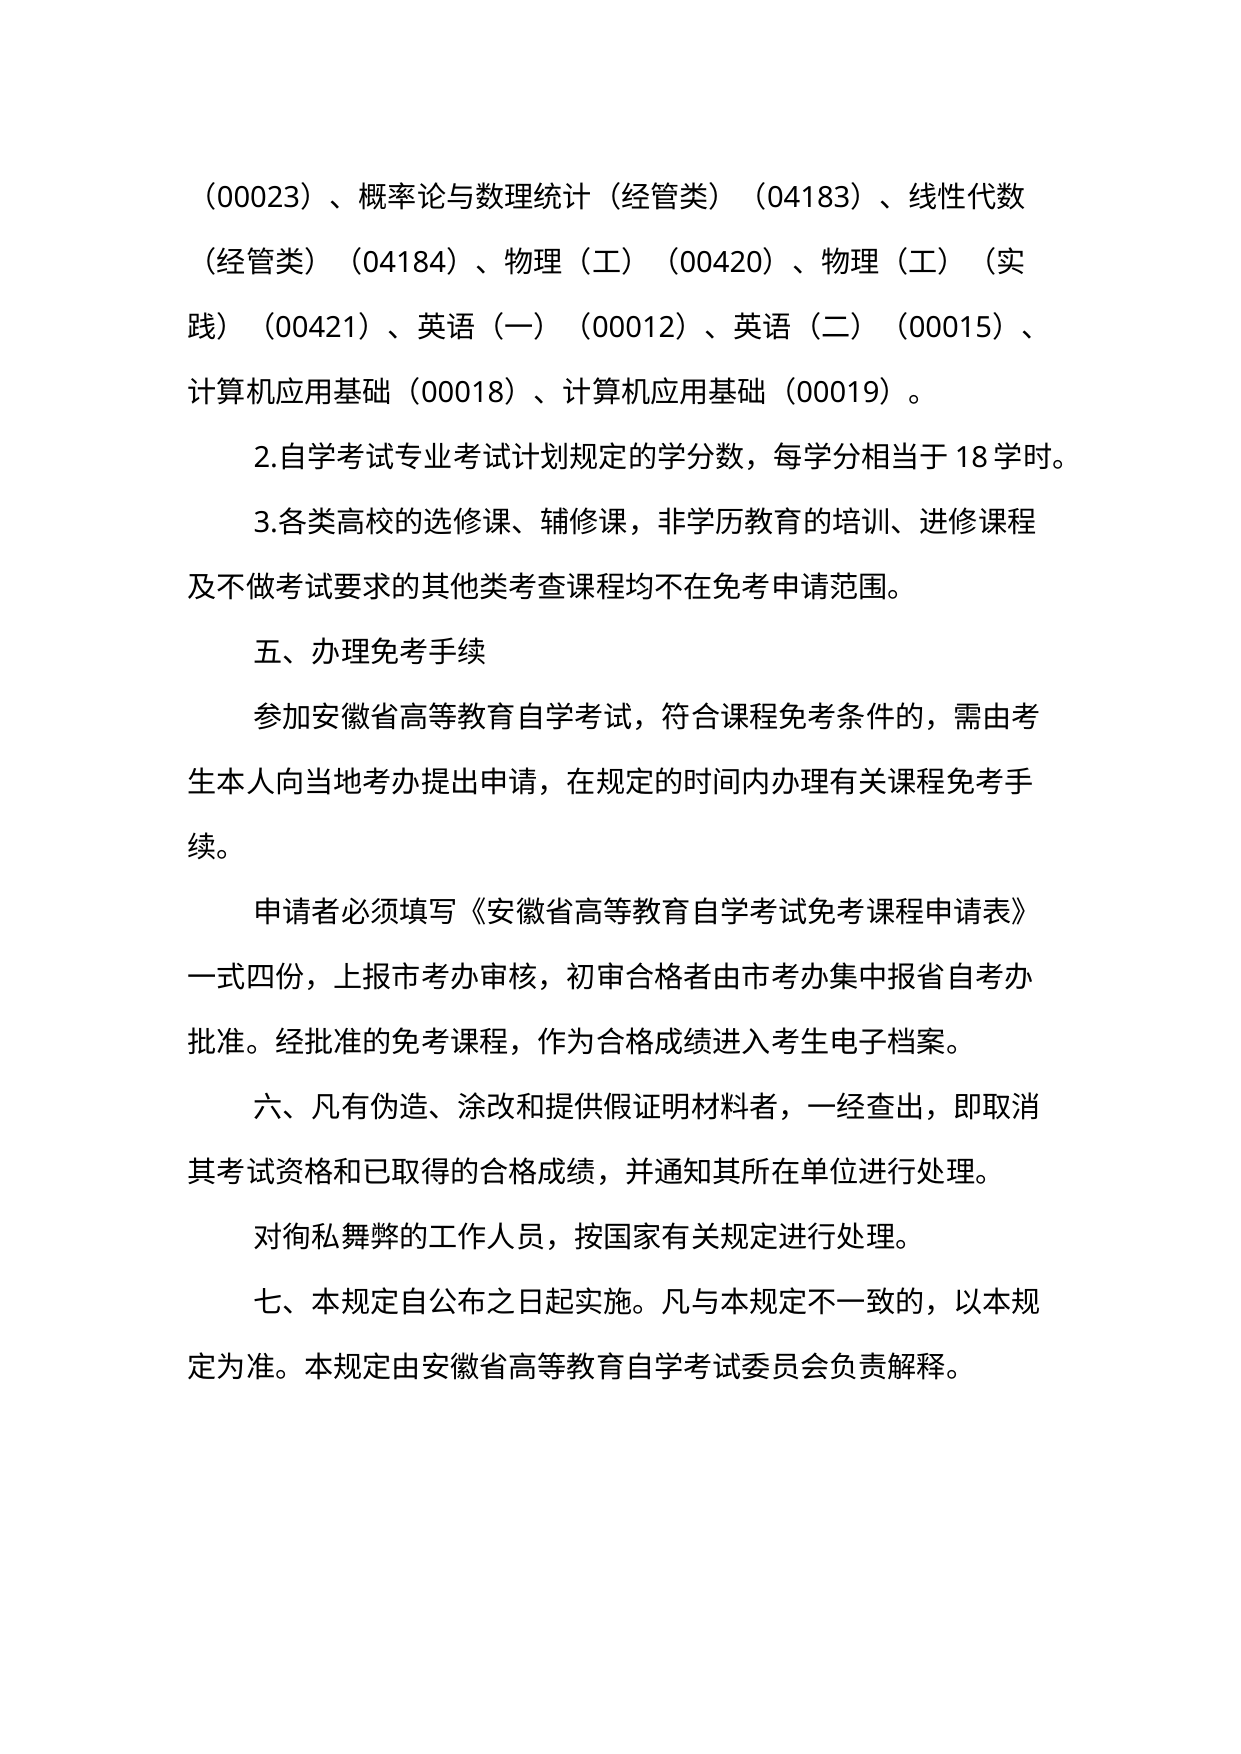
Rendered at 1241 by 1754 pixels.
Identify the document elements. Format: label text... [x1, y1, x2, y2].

text 五、办理免考手续 [187, 617, 1053, 682]
text 七、本规定自公布之日起实施。凡与本规定不一致的，以本规定为准。本规定由安徽省高等教育自学考试委员会负责解释。 [187, 1267, 1053, 1397]
text 2.自学考试专业考试计划规定的学分数，每学分相当于18学时。 [187, 422, 1053, 487]
text 申请者必须填写《安徽省高等教育自学考试免考课程申请表》一式四份，上报市考办审核，初审合格者由市考办集中报省自考办批准。经批准的免考课程，作为合格成绩进入考生电子档案。 [187, 877, 1053, 1072]
text 对徇私舞弊的工作人员，按国家有关规定进行处理。 [187, 1202, 1053, 1267]
text 六、凡有伪造、涂改和提供假证明材料者，一经查出，即取消其考试资格和已取得的合格成绩，并通知其所在单位进行处理。 [187, 1072, 1053, 1202]
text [187, 162, 1053, 422]
text 参加安徽省高等教育自学考试，符合课程免考条件的，需由考生本人向当地考办提出申请，在规定的时间内办理有关课程免考手续。 [187, 682, 1053, 877]
text 3.各类高校的选修课、辅修课，非学历教育的培训、进修课程及不做考试要求的其他类考查课程均不在免考申请范围。 [187, 487, 1053, 617]
